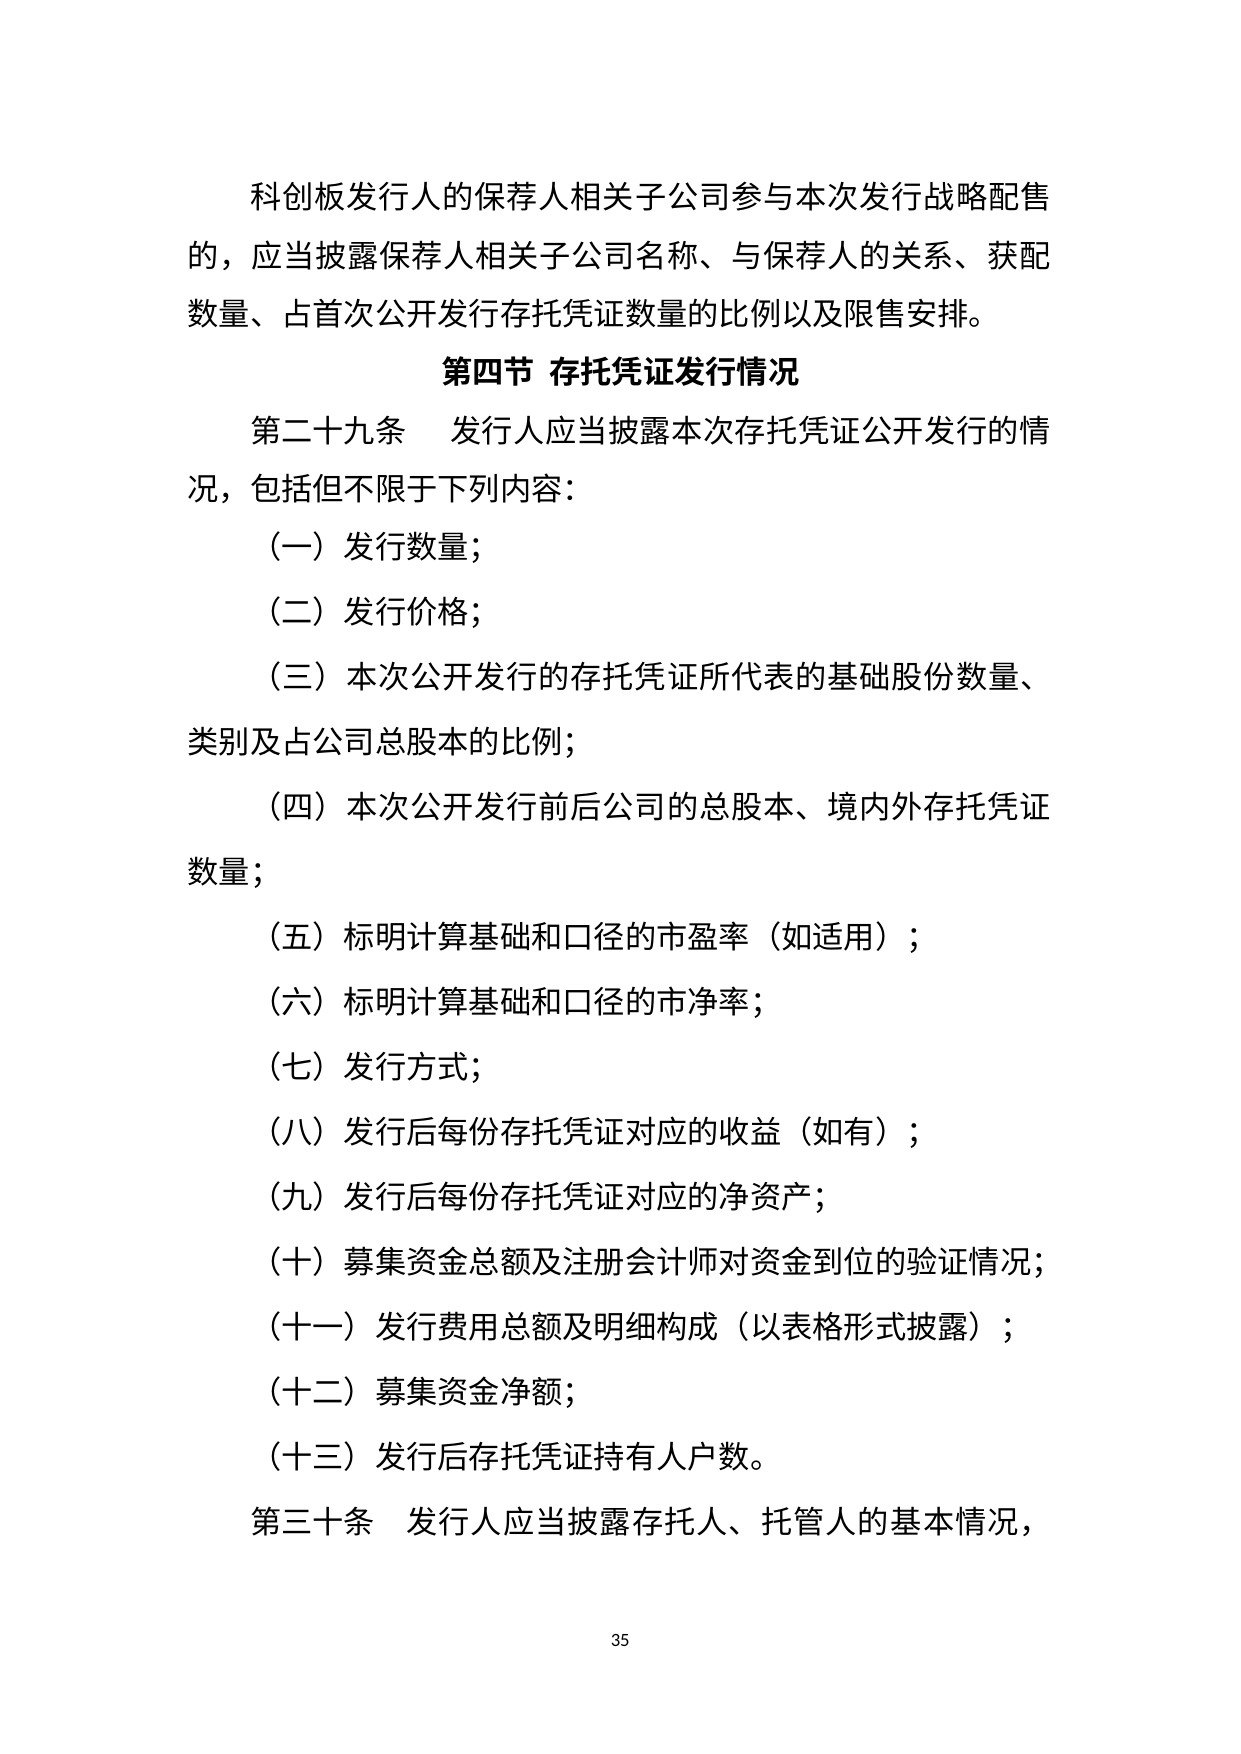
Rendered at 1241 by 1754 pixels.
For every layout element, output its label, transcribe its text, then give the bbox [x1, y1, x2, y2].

text 科创板发行人的保荐人相关子公司参与本次发行战略配售的，应当披露保荐人相关子公司名称、与保荐人的关系、获配数量、占首次公开发行存托凭证数量的比例以及限售安排。 [187, 162, 1053, 337]
text （一）发行数量； [187, 512, 1053, 577]
text （十一）发行费用总额及明细构成（以表格形式披露）； [187, 1292, 1053, 1357]
text （四）本次公开发行前后公司的总股本、境内外存托凭证数量； [187, 772, 1053, 902]
text （五）标明计算基础和口径的市盈率（如适用）； [187, 902, 1053, 967]
text （三）本次公开发行的存托凭证所代表的基础股份数量、类别及占公司总股本的比例； [187, 642, 1053, 772]
text （十三）发行后存托凭证持有人户数。 [187, 1422, 1053, 1487]
text （六）标明计算基础和口径的市净率； [187, 967, 1053, 1032]
text （九）发行后每份存托凭证对应的净资产； [187, 1162, 1053, 1227]
text （二）发行价格； [187, 577, 1053, 642]
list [187, 1487, 1053, 1545]
text （十）募集资金总额及注册会计师对资金到位的验证情况； [187, 1227, 1053, 1292]
list 发行人应当披露本次存托凭证公开发行的情况，包括但不限于下列内容： [187, 395, 1053, 512]
text （八）发行后每份存托凭证对应的收益（如有）； [187, 1097, 1053, 1162]
text 第四节 存托凭证发行情况 [187, 337, 1053, 395]
text （七）发行方式； [187, 1032, 1053, 1097]
text （十二）募集资金净额； [187, 1357, 1053, 1422]
